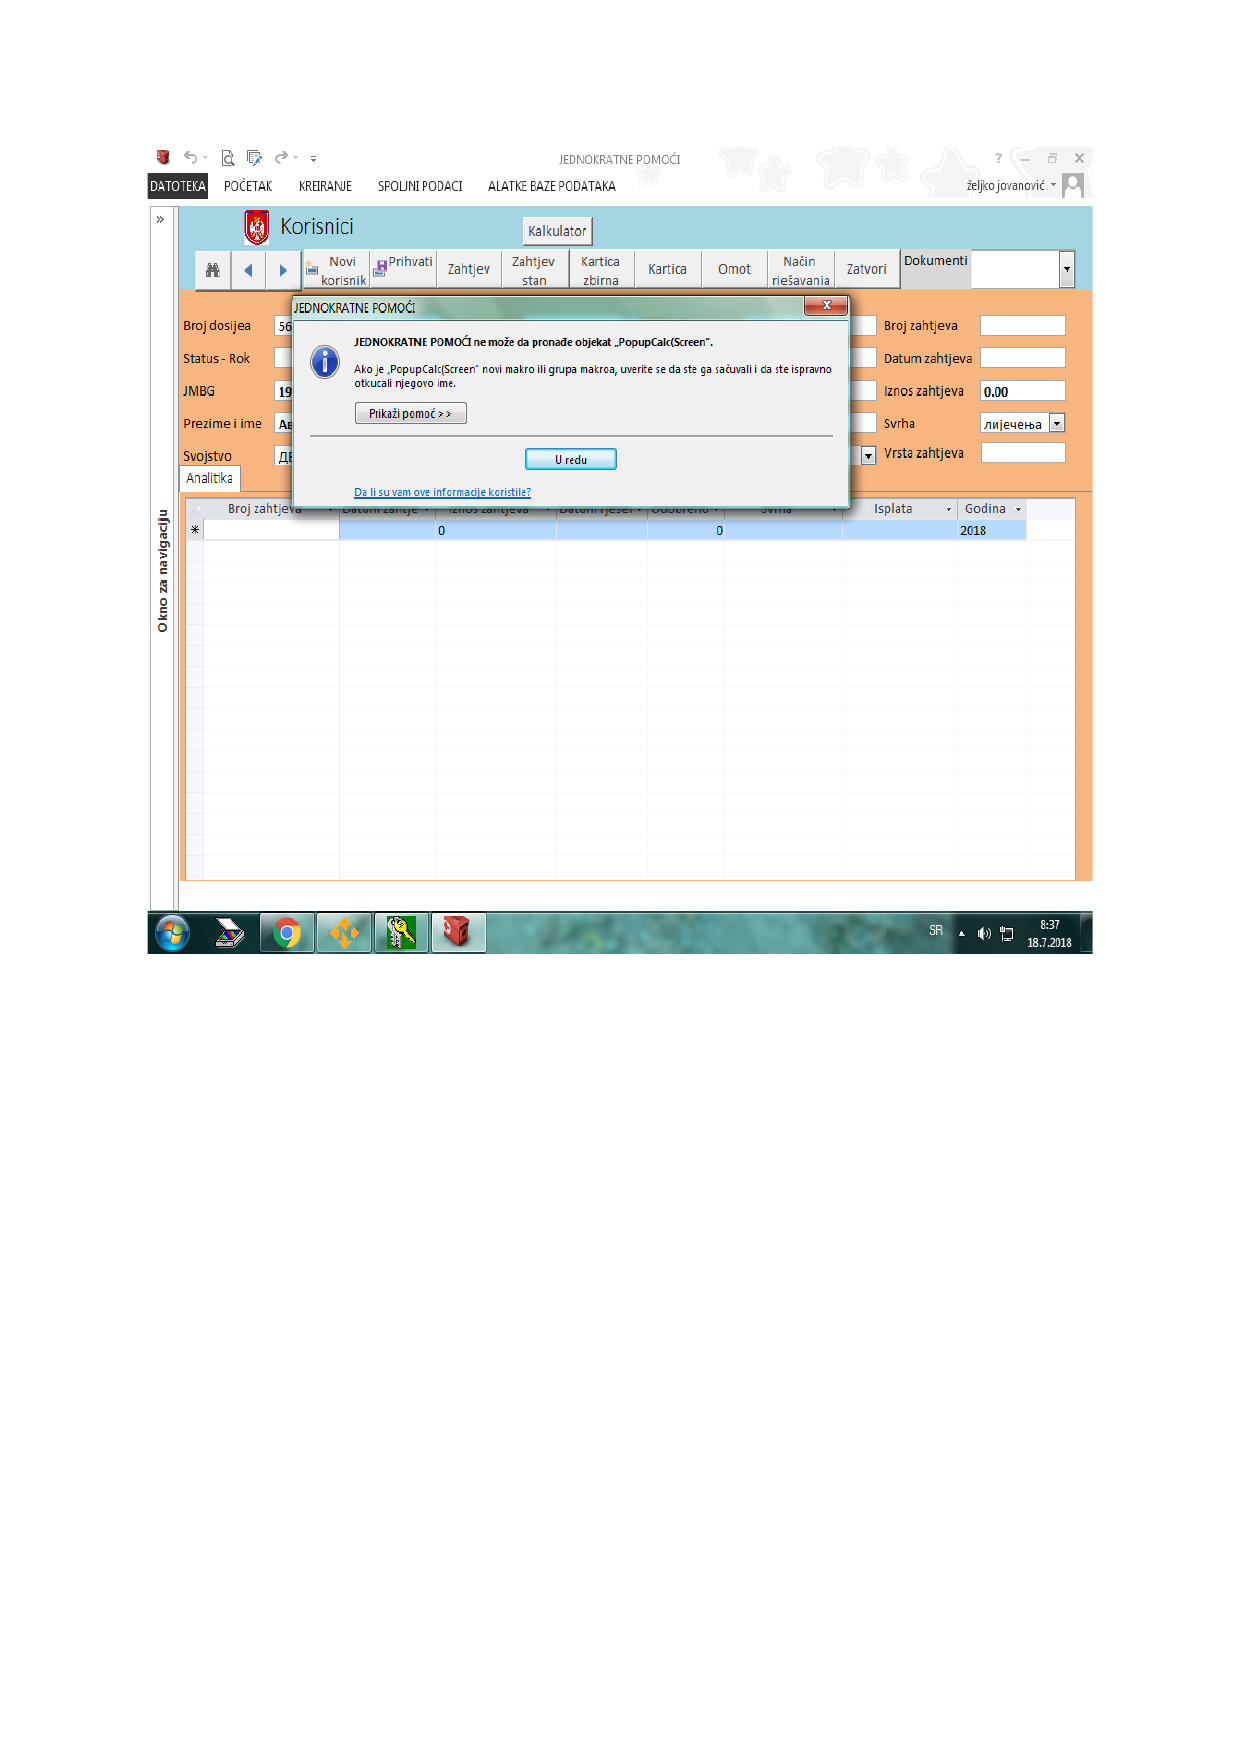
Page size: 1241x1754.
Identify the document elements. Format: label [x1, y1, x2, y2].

picture [147, 147, 1093, 954]
